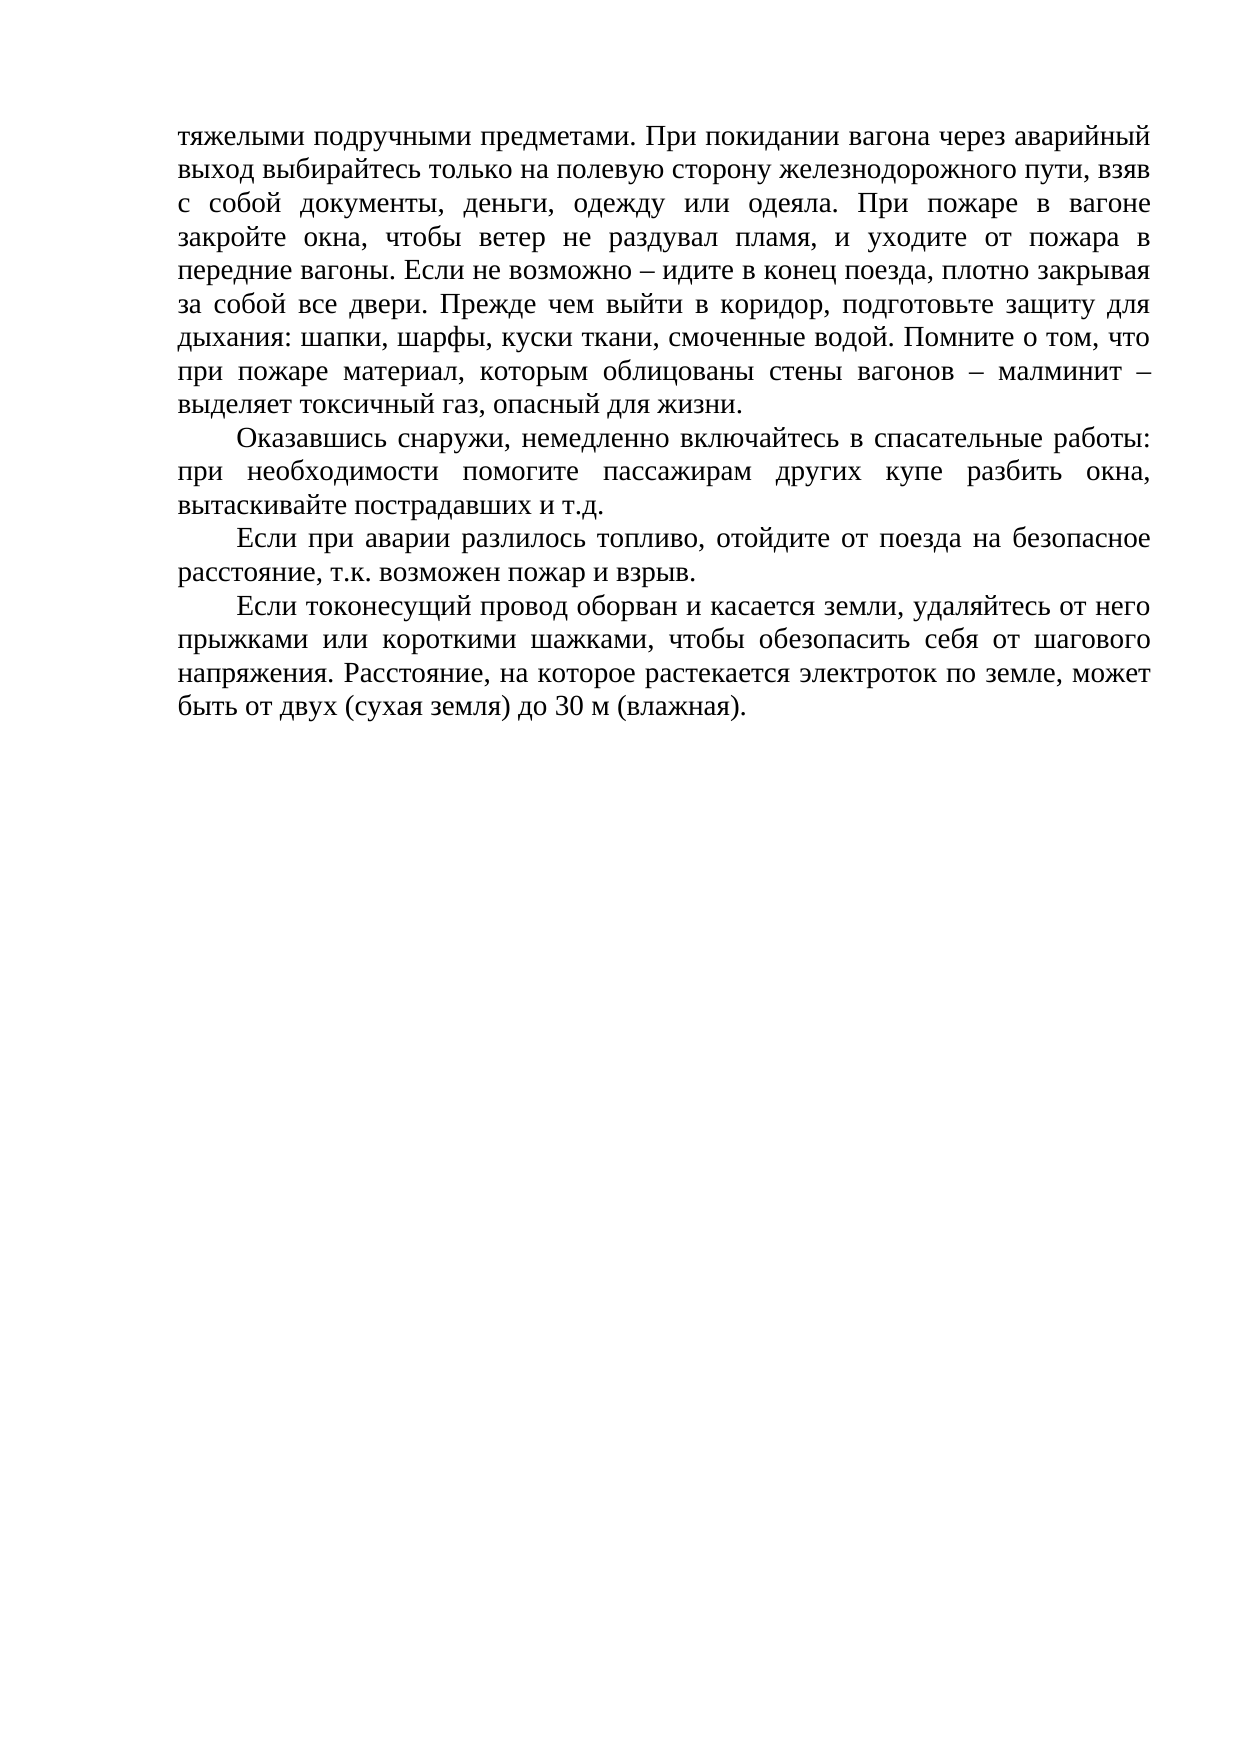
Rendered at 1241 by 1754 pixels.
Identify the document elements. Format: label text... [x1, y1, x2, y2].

text Если при аварии разлилось топливо, отойдите от поезда на безопасное расстояние, т.к. возможен пожар и взрыв. [177, 521, 1152, 588]
text Оказавшись снаружи, немедленно включайтесь в спасательные работы: при необходимости помогите пассажирам других купе разбить окна, вытаскивайте пострадавших и т.д. [177, 420, 1152, 521]
text Если токонесущий провод оборван и касается земли, удаляйтесь от него прыжками или короткими шажками, чтобы обезопасить себя от шагового напряжения. Расстояние, на которое растекается электроток по земле, может быть от двух (сухая земля) до 30 м (влажная). [177, 588, 1152, 722]
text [177, 118, 1152, 420]
